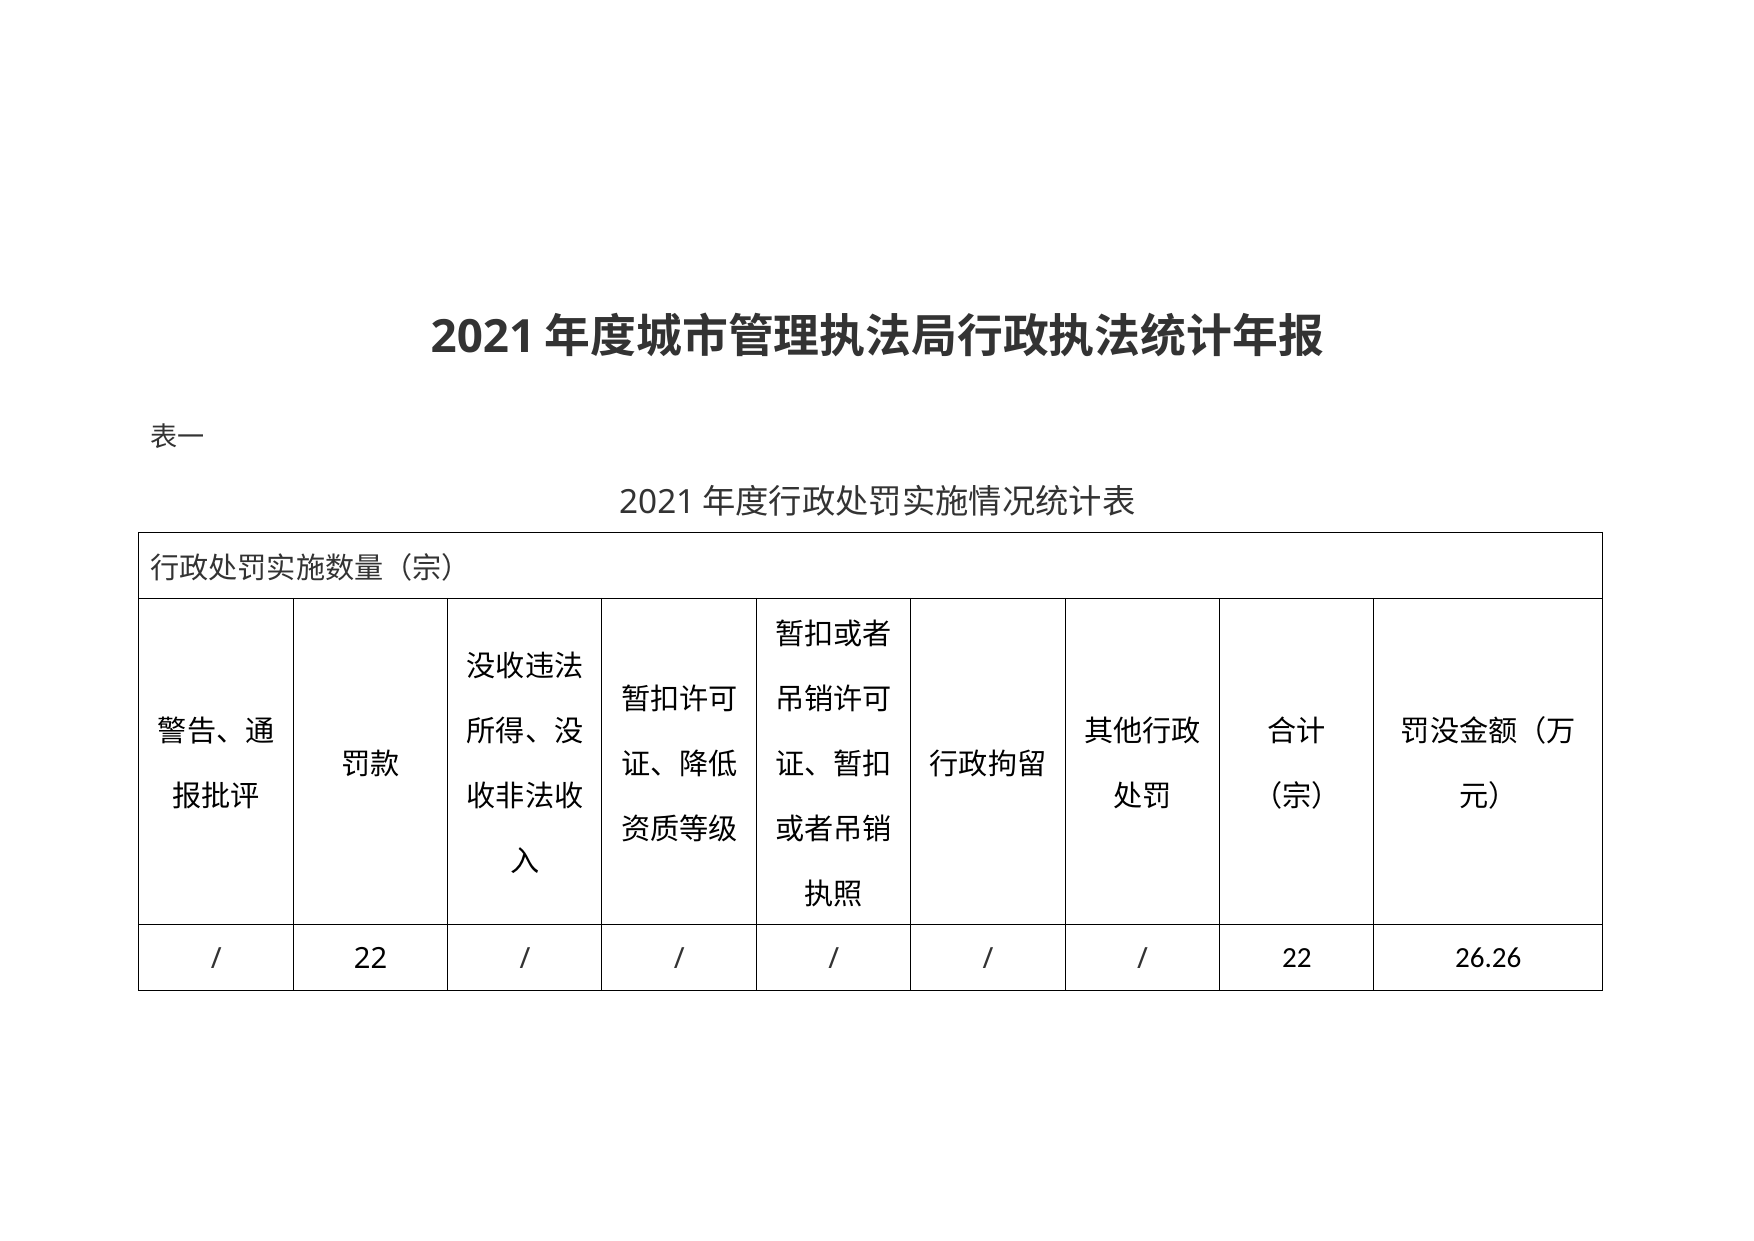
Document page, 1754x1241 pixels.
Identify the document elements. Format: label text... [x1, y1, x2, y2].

table_cell 其他行政处罚 [1066, 599, 1219, 924]
table_cell / [757, 925, 910, 990]
subtitle 2021年度城市管理执法局行政执法统计年报 [150, 283, 1604, 381]
table_header 行政处罚实施数量（宗） [139, 533, 1602, 598]
table_cell 22 [294, 925, 447, 990]
table_cell / [1066, 925, 1219, 990]
table_cell 22 [1220, 925, 1373, 990]
table_cell 暂扣或者吊销许可证、暂扣或者吊销执照 [757, 599, 910, 924]
table_cell 罚款 [294, 599, 447, 924]
text 表一 [150, 402, 1604, 467]
table_cell 行政拘留 [911, 599, 1065, 924]
table_cell 警告、通报批评 [139, 599, 293, 924]
table_cell 合计（宗） [1220, 599, 1373, 924]
table_cell 26.26 [1374, 925, 1602, 990]
table_cell / [602, 925, 756, 990]
table_cell 暂扣许可证、降低资质等级 [602, 599, 756, 924]
text 2021年度行政处罚实施情况统计表 [150, 467, 1604, 532]
table_cell / [911, 925, 1065, 990]
table_cell / [139, 925, 293, 990]
table_cell / [448, 925, 601, 990]
table_cell 罚没金额（万元） [1374, 599, 1602, 924]
table_cell 没收违法所得、没收非法收入 [448, 599, 601, 924]
